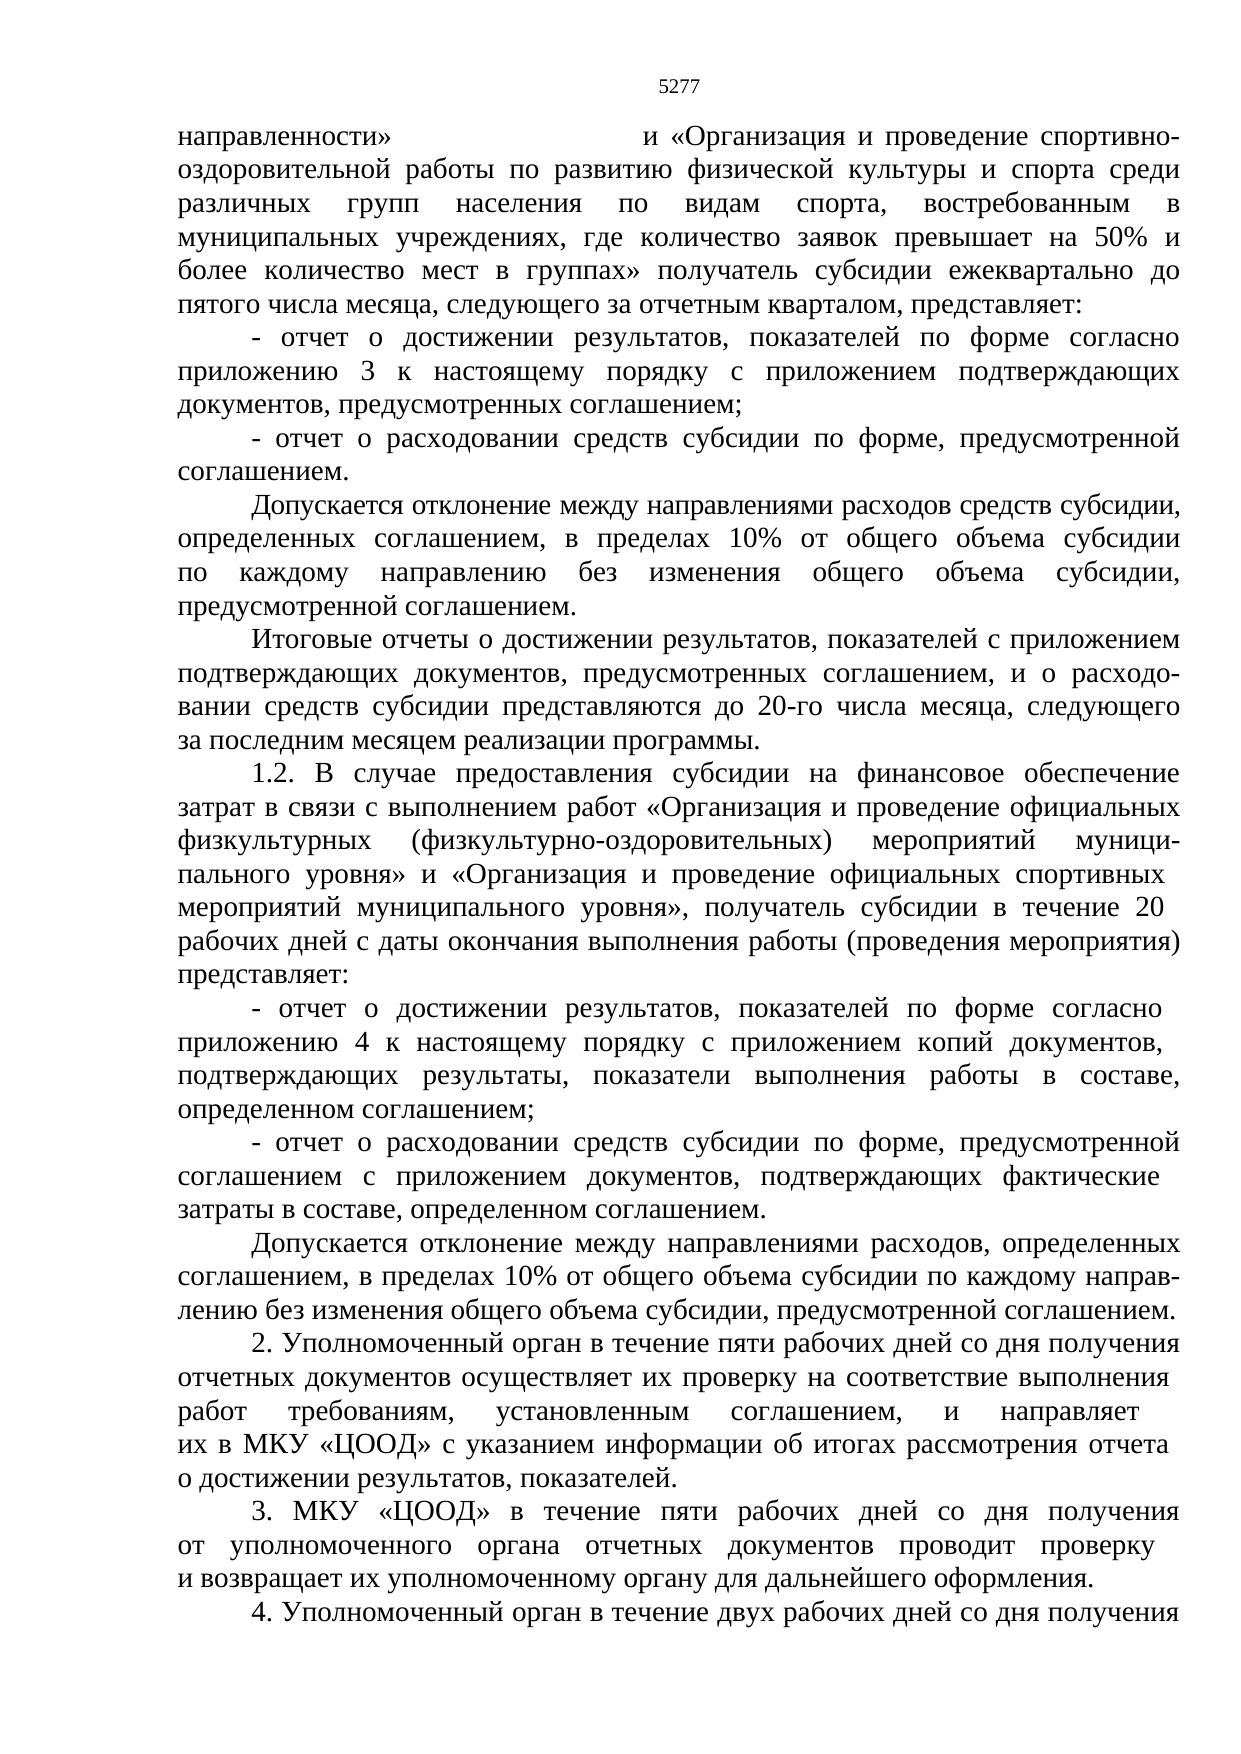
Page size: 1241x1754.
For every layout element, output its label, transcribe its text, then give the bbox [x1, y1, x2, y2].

text - отчет о расходовании средств субсидии по форме, предусмотренной соглашением. [177, 420, 1181, 487]
text - отчет о достижении результатов, показателей по форме согласно приложению 3 к настоящему порядку с приложением подтверждающих документов, предусмотренных соглашением; [177, 319, 1181, 420]
text Допускается отклонение между направлениями расходов, определенных соглашением, в пределах 10% от общего объема субсидии по каждому направ- лению без изменения общего объема субсидии, предусмотренной соглашением. [177, 1225, 1181, 1326]
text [177, 118, 1181, 319]
text - отчет о расходовании средств субсидии по форме, предусмотренной соглашением с приложением документов, подтверждающих фактические затраты в составе, определенном соглашением. [177, 1124, 1181, 1225]
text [177, 1594, 1181, 1627]
text - отчет о достижении результатов, показателей по форме согласно приложению 4 к настоящему порядку с приложением копий документов, подтверждающих результаты, показатели выполнения работы в составе, определенном соглашением; [177, 990, 1181, 1124]
text 2. Уполномоченный орган в течение пяти рабочих дней со дня получения отчетных документов осуществляет их проверку на соответствие выполнения работ требованиям, установленным соглашением, и направляет их в МКУ «ЦООД» с указанием информации об итогах рассмотрения отчета о достижении результатов, показателей. [177, 1326, 1181, 1493]
text 1.2. В случае предоставления субсидии на финансовое обеспечение затрат в связи с выполнением работ «Организация и проведение официальных физкультурных (физкультурно-оздоровительных) мероприятий муници- пального уровня» и «Организация и проведение официальных спортивных мероприятий муниципального уровня», получатель субсидии в течение 20 рабочих дней с даты окончания выполнения работы (проведения мероприятия) представляет: [177, 755, 1181, 990]
text 3. МКУ «ЦООД» в течение пяти рабочих дней со дня получения от уполномоченного органа отчетных документов проводит проверку и возвращает их уполномоченному органу для дальнейшего оформления. [177, 1493, 1181, 1594]
text Итоговые отчеты о достижении результатов, показателей с приложением подтверждающих документов, предусмотренных соглашением, и о расходо- вании средств субсидии представляются до 20-го числа месяца, следующего за последним месяцем реализации программы. [177, 621, 1181, 755]
text Допускается отклонение между направлениями расходов средств субсидии, определенных соглашением, в пределах 10% от общего объема субсидии по каждому направлению без изменения общего объема субсидии, предусмотренной соглашением. [177, 487, 1181, 621]
